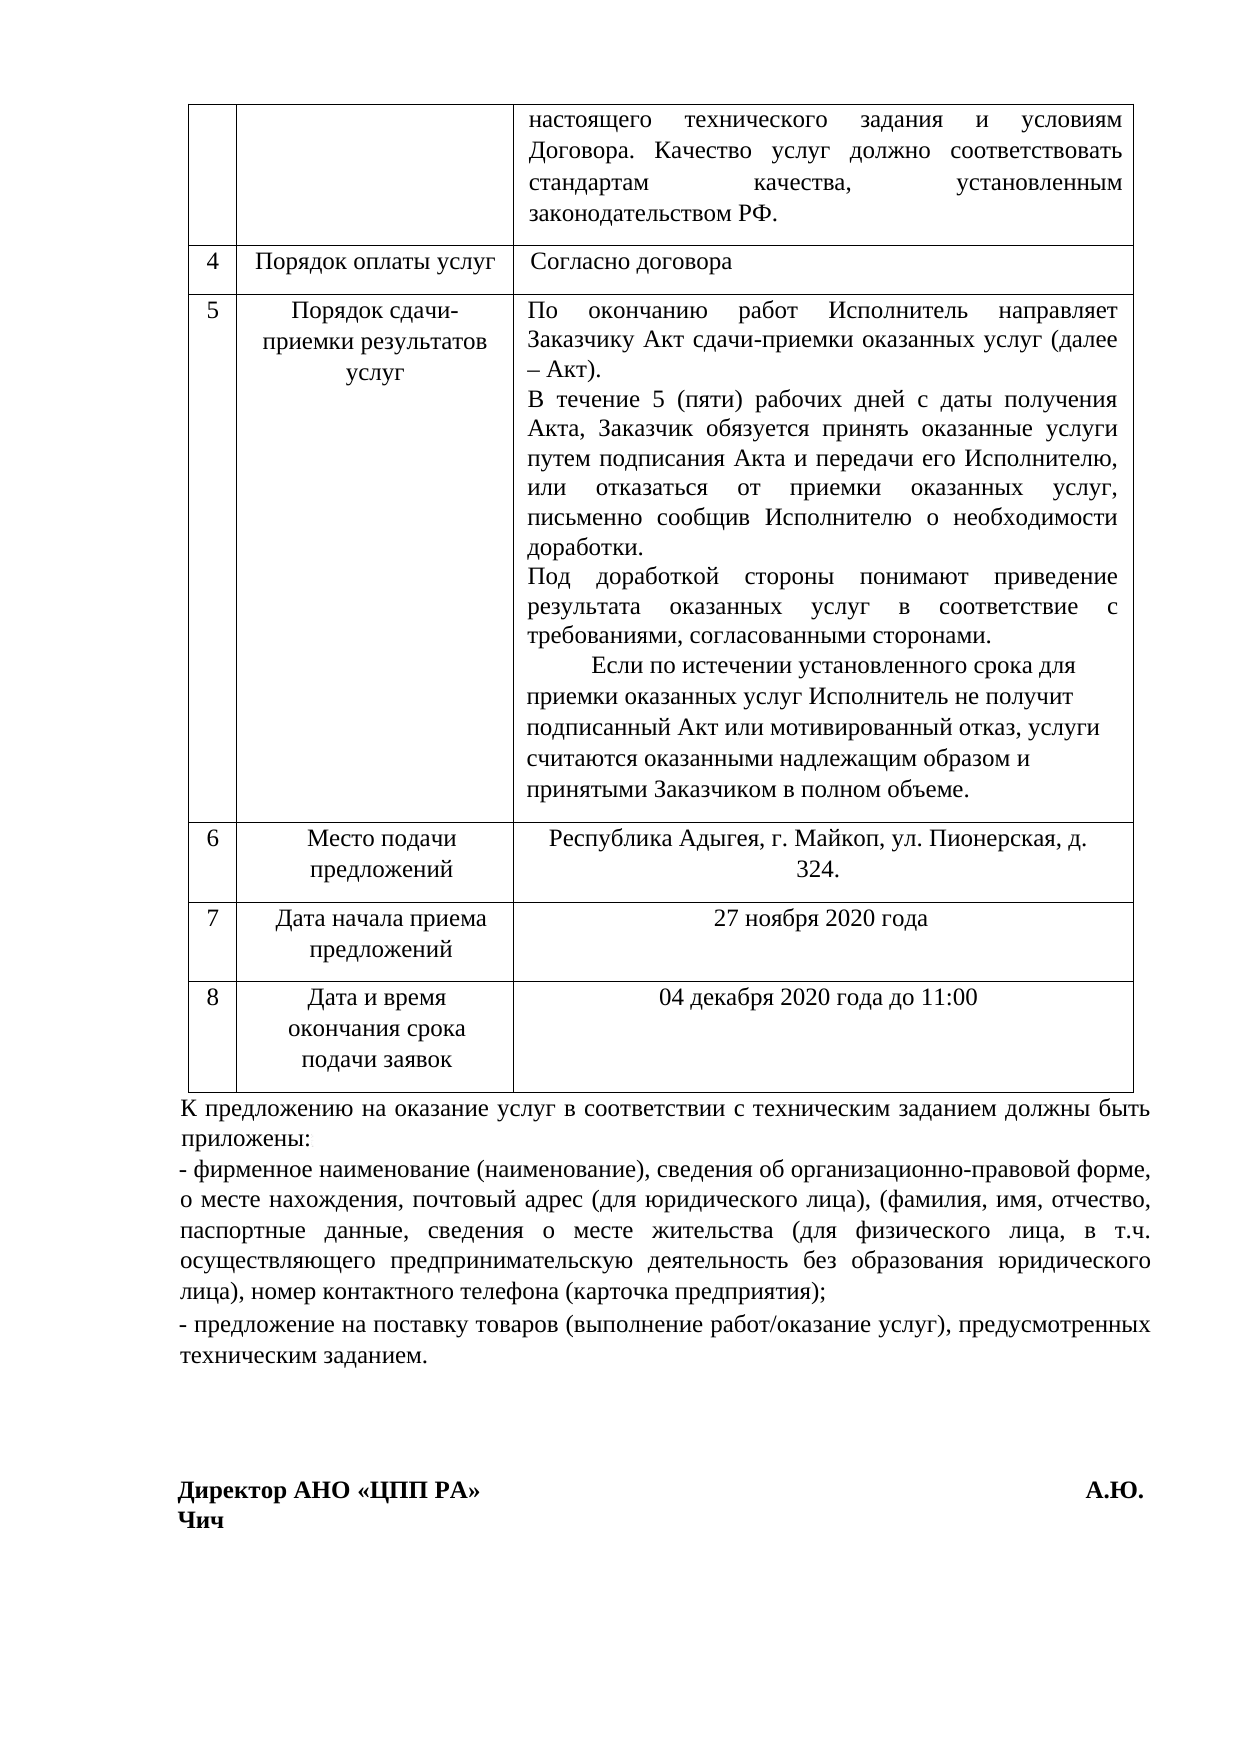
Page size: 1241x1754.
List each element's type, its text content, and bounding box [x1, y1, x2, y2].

text Директор АНО «ЦПП РА» А.Ю. Чич [177, 1475, 1152, 1534]
table_cell Дата и время окончания срока подачи заявок [237, 982, 513, 1092]
text - предложение на поставку товаров (выполнение работ/оказание услуг), предусмотренных техническим заданием. [179, 1309, 1152, 1369]
table_cell Порядок оплаты услуг [237, 246, 513, 294]
text К предложению на оказание услуг в соответствии с техническим заданием должны быть приложены: [180, 1093, 1152, 1152]
table_cell Согласно договора [514, 246, 1133, 294]
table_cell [237, 105, 513, 245]
table_cell 04 декабря 2020 года до 11:00 [514, 982, 1133, 1092]
text - фирменное наименование (наименование), сведения об организационно-правовой форме, о месте нахождения, почтовый адрес (для юридического лица), (фамилия, имя, отчество, паспортные данные, сведения о месте жительства (для физического лица, в т.ч. осуществляющего предпринимательскую деятельность без образования юридического лица), номер контактного телефона (карточка предприятия); [179, 1154, 1152, 1304]
table_cell Республика Адыгея, г. Майкоп, ул. Пионерская, д. 324. [514, 823, 1133, 902]
table_cell 27 ноября 2020 года [514, 903, 1133, 981]
table_cell 8 [189, 982, 236, 1092]
table_cell Дата начала приема предложений [237, 903, 513, 981]
table_cell 3 [189, 105, 236, 245]
table_cell По окончанию работ Исполнитель направляет Заказчику Акт сдачи-приемки оказанных услуг (далее – Акт). В течение 5 (пяти) рабочих дней с даты получения Акта, Заказчик обязуется принять оказанные услуги путем подписания Акта и передачи его Исполнителю, или отказаться от приемки оказанных услуг, письменно сообщив Исполнителю о необходимости доработки. Под доработкой стороны понимают приведение результата оказанных услуг в соответствие с требованиями, согласованными сторонами. Если по истечении установленного срока для приемки оказанных услуг Исполнитель не получит подписанный Акт или мотивированный отказ, услуги считаются оказанными надлежащим образом и принятыми Заказчиком в полном объеме. [514, 295, 1133, 822]
table_cell 4 [189, 246, 236, 294]
table_cell 7 [189, 903, 236, 981]
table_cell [514, 105, 1133, 245]
table_cell Порядок сдачи-приемки результатов услуг [237, 295, 513, 822]
table_cell 5 [189, 295, 236, 822]
table_cell 6 [189, 823, 236, 902]
table_cell Место подачи предложений [237, 823, 513, 902]
